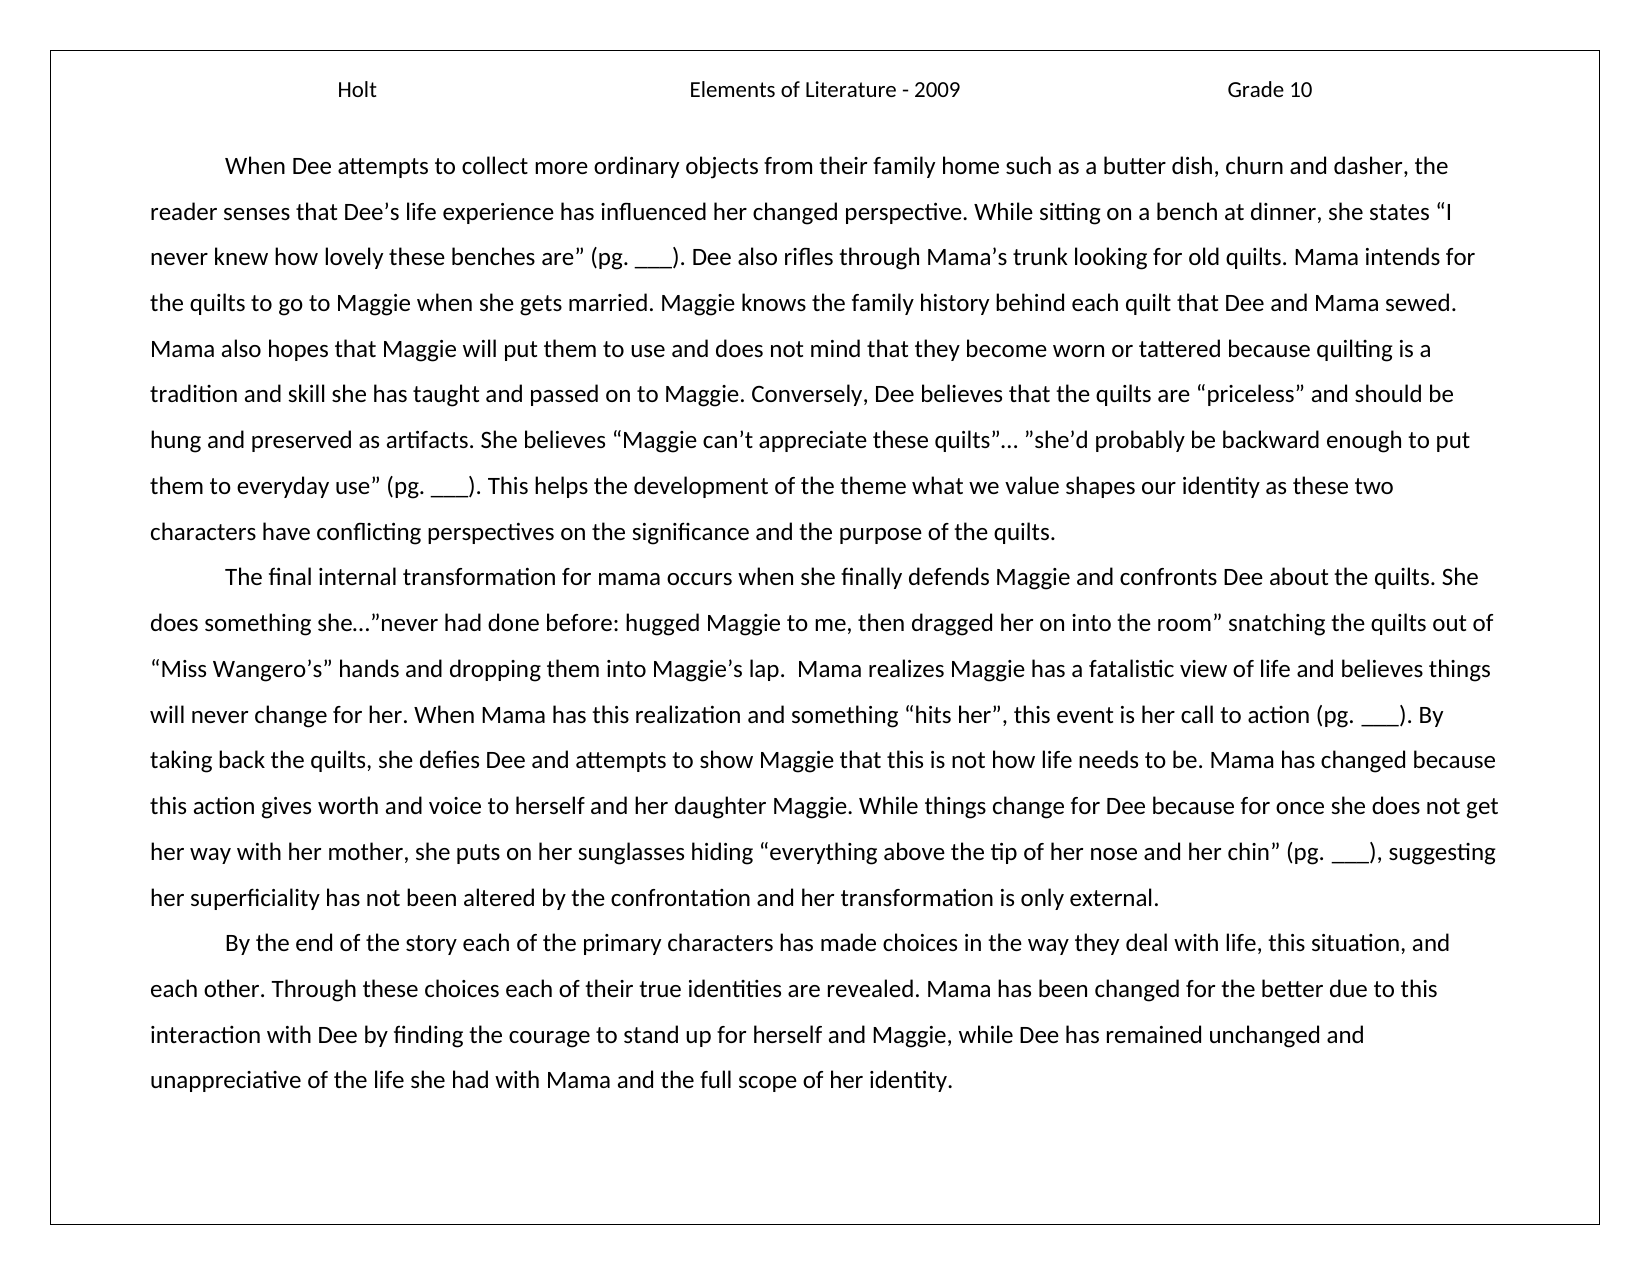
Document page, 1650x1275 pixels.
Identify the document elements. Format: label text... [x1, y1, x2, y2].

text The final internal transformation for mama occurs when she finally defends Maggie and confronts Dee about the quilts. She does something she…”never had done before: hugged Maggie to me, then dragged her on into the room” snatching the quilts out of “Miss Wangero’s” hands and dropping them into Maggie’s lap. Mama realizes Maggie has a fatalistic view of life and believes things will never change for her. When Mama has this realization and something “hits her”, this event is her call to action (pg. ___). By taking back the quilts, she defies Dee and attempts to show Maggie that this is not how life needs to be. Mama has changed because this action gives worth and voice to herself and her daughter Maggie. While things change for Dee because for once she does not get her way with her mother, she puts on her sunglasses hiding “everything above the tip of her nose and her chin” (pg. ___), suggesting her superficiality has not been altered by the confrontation and her transformation is only external. [150, 562, 1500, 912]
text By the end of the story each of the primary characters has made choices in the way they deal with life, this situation, and each other. Through these choices each of their true identities are revealed. Mama has been changed for the better due to this interaction with Dee by finding the courage to stand up for herself and Maggie, while Dee has remained unchanged and unappreciative of the life she had with Mama and the full scope of her identity. [150, 927, 1500, 1095]
text When Dee attempts to collect more ordinary objects from their family home such as a butter dish, churn and dasher, the reader senses that Dee’s life experience has influenced her changed perspective. While sitting on a bench at dinner, she states “I never knew how lovely these benches are” (pg. ___). Dee also rifles through Mama’s trunk looking for old quilts. Mama intends for the quilts to go to Maggie when she gets married. Maggie knows the family history behind each quilt that Dee and Mama sewed. Mama also hopes that Maggie will put them to use and does not mind that they become worn or tattered because quilting is a tradition and skill she has taught and passed on to Maggie. Conversely, Dee believes that the quilts are “priceless” and should be hung and preserved as artifacts. She believes “Maggie can’t appreciate these quilts”… ”she’d probably be backward enough to put them to everyday use” (pg. ___). This helps the development of the theme what we value shapes our identity as these two characters have conflicting perspectives on the significance and the purpose of the quilts. [150, 150, 1500, 546]
